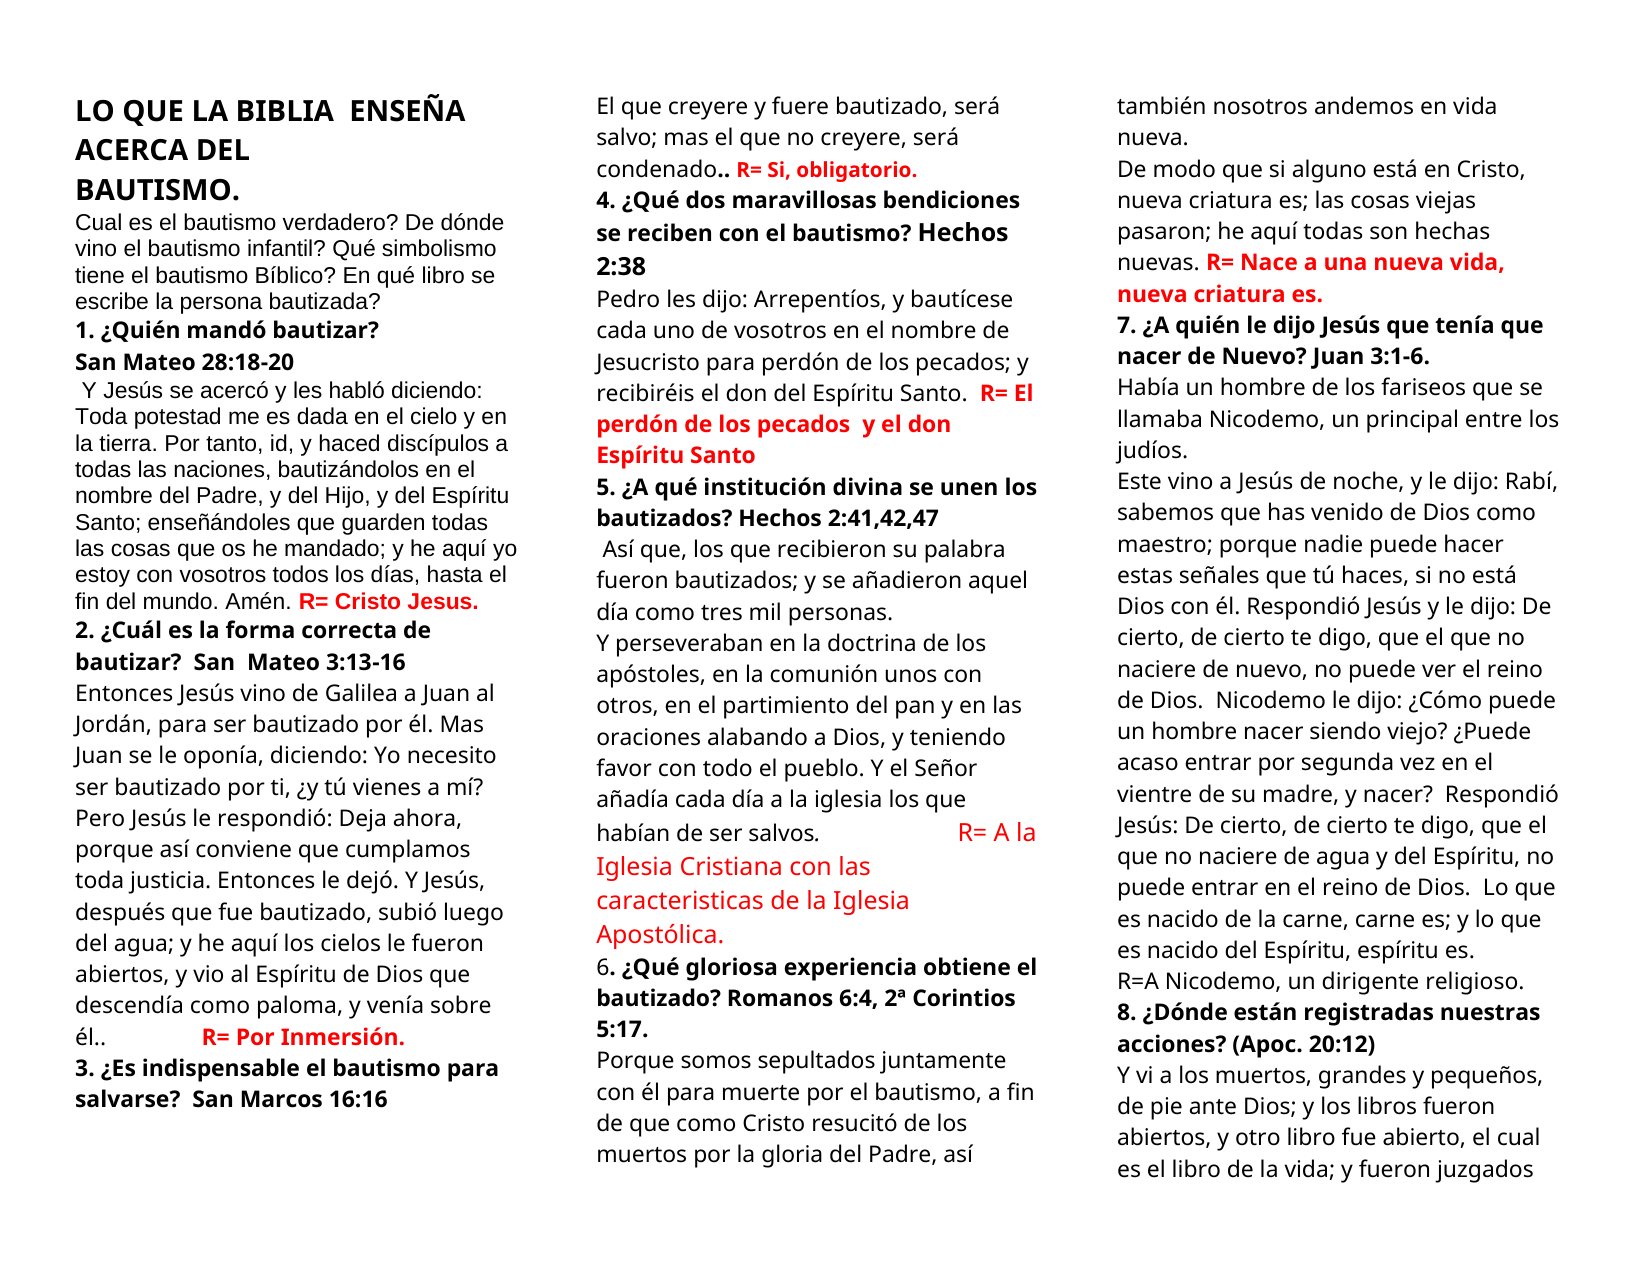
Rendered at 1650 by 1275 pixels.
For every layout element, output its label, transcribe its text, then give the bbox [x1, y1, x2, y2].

text Pedro les dijo: Arrepentíos, y bautícese cada uno de vosotros en el nombre de Jesucristo para perdón de los pecados; y recibiréis el don del Espíritu Santo. R= El perdón de los pecados y el don Espíritu Santo [596, 283, 1042, 471]
text El que creyere y fuere bautizado, será salvo; mas el que no creyere, será condenado.. R= Si, obligatorio. [596, 90, 1042, 184]
text Y perseveraban en la doctrina de los apóstoles, en la comunión unos con otros, en el partimiento del pan y en las oraciones alabando a Dios, y teniendo favor con todo el pueblo. Y el Señor añadía cada día a la iglesia los que habían de ser salvos. R= A la Iglesia Cristiana con las caracteristicas de la Iglesia Apostólica. [596, 627, 1042, 951]
text Este vino a Jesús de noche, y le dijo: Rabí, sabemos que has venido de Dios como maestro; porque nadie puede hacer estas señales que tú haces, si no está Dios con él. Respondió Jesús y le dijo: De cierto, de cierto te digo, que el que no naciere de nuevo, no puede ver el reino de Dios. Nicodemo le dijo: ¿Cómo puede un hombre nacer siendo viejo? ¿Puede acaso entrar por segunda vez en el vientre de su madre, y nacer? Respondió Jesús: De cierto, de cierto te digo, que el que no naciere de agua y del Espíritu, no puede entrar en el reino de Dios. Lo que es nacido de la carne, carne es; y lo que es nacido del Espíritu, espíritu es. [1117, 465, 1563, 965]
text 4. ¿Qué dos maravillosas bendiciones se reciben con el bautismo? Hechos 2:38 [596, 184, 1042, 283]
text Porque somos sepultados juntamente con él para muerte por el bautismo, a fin de que como Cristo resucitó de los muertos por la gloria del Padre, así también nosotros andemos en vida nueva. [1117, 90, 1563, 152]
text BAUTISMO. Cual es el bautismo verdadero? De dónde vino el bautismo infantil? Qué simbolismo tiene el bautismo Bíblico? En qué libro se escribe la persona bautizada? 1. ¿Quién mandó bautizar? San Mateo 28:18‑20 Y Jesús se acercó y les habló diciendo: Toda potestad me es dada en el cielo y en la tierra. Por tanto, id, y haced discípulos a todas las naciones, bautizándolos en el nombre del Padre, y del Hijo, y del Espíritu Santo; enseñándoles que guarden todas las cosas que os he mandado; y he aquí yo estoy con vosotros todos los días, hasta el fin del mundo. Amén. R= Cristo Jesus. [75, 169, 521, 614]
text LO QUE LA BIBLIA ENSEÑA ACERCA DEL [75, 90, 521, 169]
text R=A Nicodemo, un dirigente religioso. [1117, 965, 1563, 996]
text Porque somos sepultados juntamente con él para muerte por el bautismo, a fin de que como Cristo resucitó de los muertos por la gloria del Padre, así también nosotros andemos en vida nueva. [596, 1044, 1042, 1169]
text 2. ¿Cuál es la forma correcta de bautizar? San Mateo 3:13‑16 [75, 614, 521, 677]
text 6. ¿Qué gloriosa experiencia obtiene el bautizado? Romanos 6:4, 2ª Corintios 5:17. [596, 951, 1042, 1044]
text Entonces Jesús vino de Galilea a Juan al Jordán, para ser bautizado por él. Mas Juan se le oponía, diciendo: Yo necesito ser bautizado por ti, ¿y tú vienes a mí? Pero Jesús le respondió: Deja ahora, porque así conviene que cumplamos toda justicia. Entonces le dejó. Y Jesús, después que fue bautizado, subió luego del agua; y he aquí los cielos le fueron abiertos, y vio al Espíritu de Dios que descendía como paloma, y venía sobre él.. R= Por Inmersión. 3. ¿Es indispensable el bautismo para salvarse? San Marcos 16:16 [75, 677, 521, 1114]
text 8. ¿Dónde están registradas nuestras acciones? (Apoc. 20:12) [1117, 996, 1563, 1059]
text De modo que si alguno está en Cristo, nueva criatura es; las cosas viejas pasaron; he aquí todas son hechas nuevas. R= Nace a una nueva vida, nueva criatura es. [1117, 152, 1563, 309]
text 5. ¿A qué institución divina se unen los bautizados? Hechos 2:41,42,47 Así que, los que recibieron su palabra fueron bautizados; y se añadieron aquel día como tres mil personas. [596, 471, 1042, 627]
text Había un hombre de los fariseos que se llamaba Nicodemo, un principal entre los judíos. [1117, 371, 1563, 465]
text 7. ¿A quién le dijo Jesús que tenía que nacer de Nuevo? Juan 3:1-6. [1117, 309, 1563, 371]
